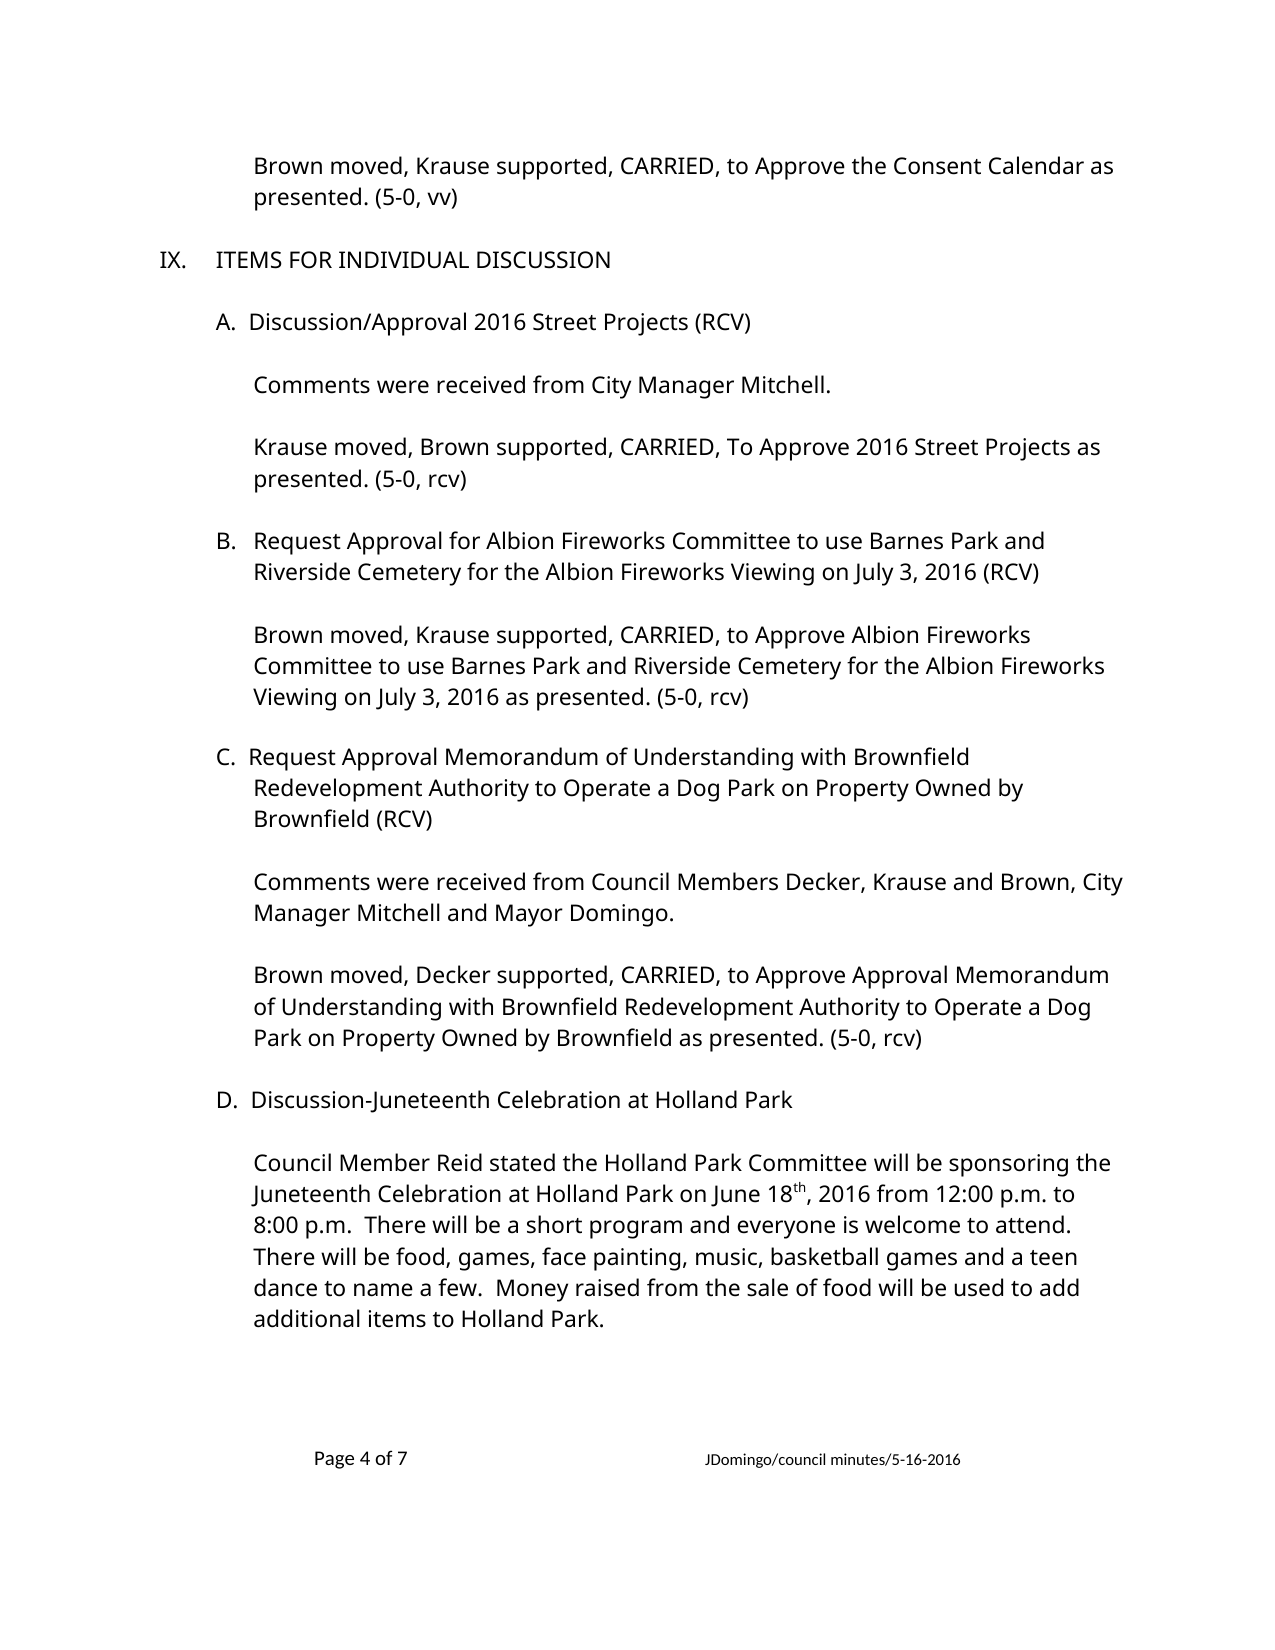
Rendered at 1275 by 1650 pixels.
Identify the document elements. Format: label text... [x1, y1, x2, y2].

list A. Discussion/Approval 2016 Street Projects (RCV) [216, 306, 1125, 337]
text Brown moved, Krause supported, CARRIED, to Approve the Consent Calendar as presented. (5-0, vv) [225, 150, 1125, 212]
list B. Request Approval for Albion Fireworks Committee to use Barnes Park and Riverside Cemetery for the Albion Fireworks Viewing on July 3, 2016 (RCV) [216, 525, 1125, 587]
list IX. ITEMS FOR INDIVIDUAL DISCUSSION [159, 244, 1125, 275]
list D. Discussion-Juneteenth Celebration at Holland Park [216, 1084, 1125, 1116]
list Comments were received from Council Members Decker, Krause and Brown, City Manager Mitchell and Mayor Domingo. [253, 866, 1125, 928]
list Brown moved, Krause supported, CARRIED, to Approve Albion Fireworks Committee to use Barnes Park and Riverside Cemetery for the Albion Fireworks Viewing on July 3, 2016 as presented. (5-0, rcv) [216, 619, 1125, 712]
list C. Request Approval Memorandum of Understanding with Brownfield Redevelopment Authority to Operate a Dog Park on Property Owned by Brownfield (RCV) [216, 741, 1125, 834]
list Council Member Reid stated the Holland Park Committee will be sponsoring the Juneteenth Celebration at Holland Park on June 18th, 2016 from 12:00 p.m. to 8:00 p.m. There will be a short program and everyone is welcome to attend. There will be food, games, face painting, music, basketball games and a teen dance to name a few. Money raised from the sale of food will be used to add additional items to Holland Park. [253, 1147, 1125, 1334]
list Krause moved, Brown supported, CARRIED, To Approve 2016 Street Projects as presented. (5-0, rcv) [216, 431, 1125, 494]
list Brown moved, Decker supported, CARRIED, to Approve Approval Memorandum of Understanding with Brownfield Redevelopment Authority to Operate a Dog Park on Property Owned by Brownfield as presented. (5-0, rcv) [253, 959, 1125, 1053]
list Comments were received from City Manager Mitchell. [253, 369, 1125, 400]
